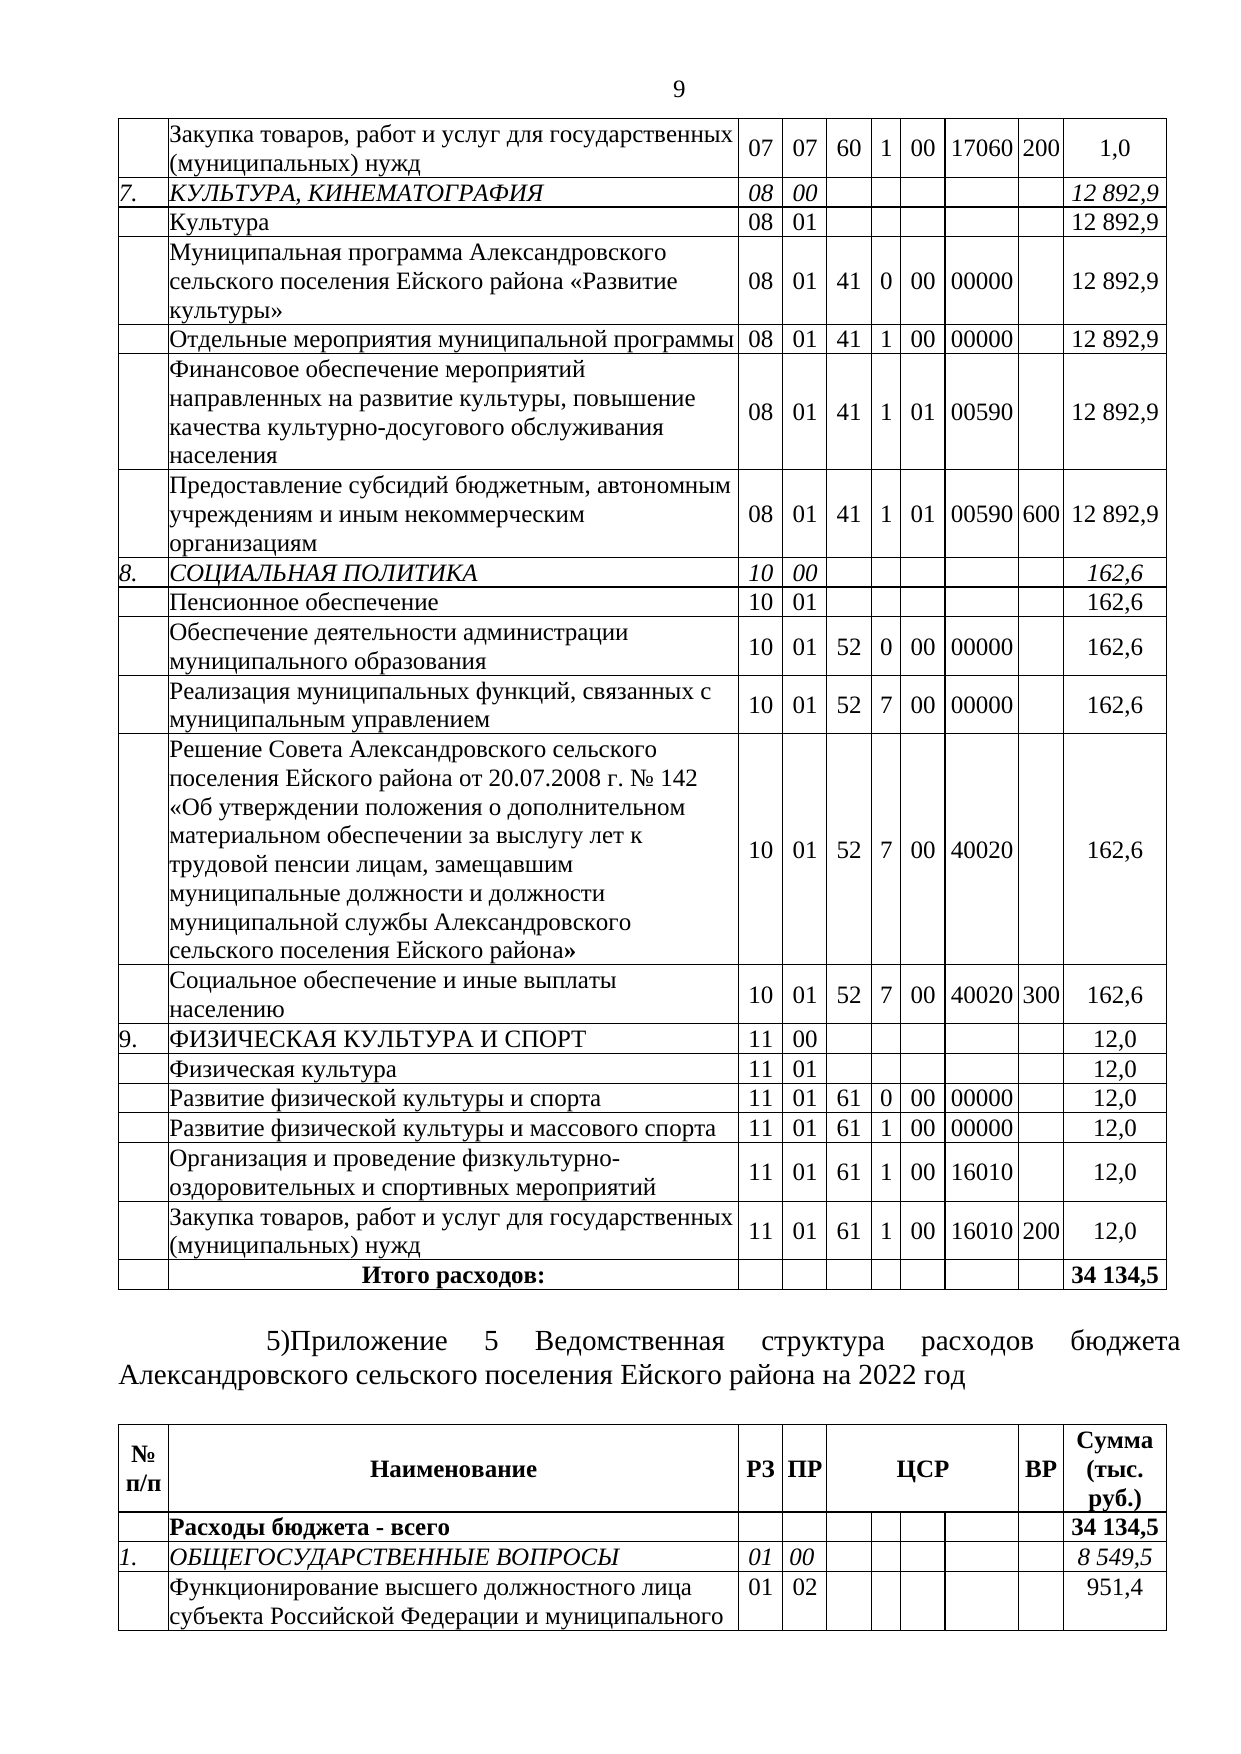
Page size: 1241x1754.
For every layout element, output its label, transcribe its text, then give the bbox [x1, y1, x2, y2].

table_cell 41 [827, 237, 871, 323]
table_cell [901, 1260, 944, 1289]
table_cell [827, 208, 871, 236]
table_cell 01 [783, 1113, 826, 1142]
table_cell 08 [739, 325, 782, 353]
table_cell [872, 208, 900, 236]
table_cell 41 [827, 470, 871, 557]
table_cell [1019, 588, 1063, 616]
table_cell 1 [872, 119, 900, 177]
table_cell [119, 617, 168, 675]
table_cell 10 [739, 734, 782, 964]
table_cell 00000 [946, 617, 1018, 675]
table_cell Культура [169, 208, 738, 236]
table_cell Предоставление субсидий бюджетным, автономным учреждениям и иным некоммерческим организациям [169, 470, 738, 557]
table_cell [739, 1260, 782, 1289]
table_cell 11 [739, 1024, 782, 1053]
table_cell [946, 208, 1018, 236]
table_cell 12 892,9 [1064, 325, 1166, 353]
table_cell 300 [1019, 965, 1063, 1023]
table_cell [1019, 734, 1063, 964]
table_cell 61 [827, 1084, 871, 1112]
table_cell Развитие физической культуры и массового спорта [169, 1113, 738, 1142]
table_cell [119, 1260, 168, 1289]
table_cell 7 [872, 734, 900, 964]
table_cell 12 892,9 [1064, 178, 1166, 206]
table_cell 01 [783, 588, 826, 616]
table_cell 01 [783, 1084, 826, 1112]
table_cell [946, 1513, 1018, 1541]
table_cell 52 [827, 676, 871, 733]
table_cell 00590 [946, 470, 1018, 557]
table_cell 07 [739, 119, 782, 177]
table_cell 01 [901, 470, 944, 557]
table_cell Физическая культура [169, 1054, 738, 1082]
table_cell 12 892,9 [1064, 208, 1166, 236]
table_cell 00 [901, 237, 944, 323]
table_cell 52 [827, 617, 871, 675]
table_cell 00000 [946, 1084, 1018, 1112]
table_cell [872, 1054, 900, 1082]
table_cell 61 [827, 1202, 871, 1259]
table_cell 8 549,5 [1064, 1542, 1166, 1571]
table_cell 1 [872, 1113, 900, 1142]
table_cell 162,6 [1064, 558, 1166, 586]
table_cell [119, 470, 168, 557]
table_cell Закупка товаров, работ и услуг для государственных (муниципальных) нужд [169, 119, 738, 177]
table_cell 41 [827, 325, 871, 353]
table_cell [119, 1143, 168, 1201]
table_cell Социальное обеспечение и иные выплаты населению [169, 965, 738, 1023]
table_header ЦСР [827, 1425, 1018, 1511]
table_cell [872, 178, 900, 206]
table_cell 00 [901, 1113, 944, 1142]
table_cell [827, 1054, 871, 1082]
table_cell 00 [901, 1143, 944, 1201]
table_cell 01 [783, 208, 826, 236]
table_cell 01 [783, 237, 826, 323]
table_cell [119, 354, 168, 469]
table_cell [1019, 1054, 1063, 1082]
table_cell 12 892,9 [1064, 354, 1166, 469]
table_cell [119, 1572, 168, 1629]
table_cell 11 [739, 1054, 782, 1082]
table_cell 00 [901, 1202, 944, 1259]
table_cell [1019, 558, 1063, 586]
table_cell [1019, 354, 1063, 469]
table_cell 162,6 [1064, 588, 1166, 616]
table_cell [946, 178, 1018, 206]
table_cell [1019, 1024, 1063, 1053]
table_cell 00590 [946, 354, 1018, 469]
table_cell 02 [783, 1572, 826, 1629]
table_cell [119, 676, 168, 733]
table_cell [946, 558, 1018, 586]
table_cell 1 [872, 1143, 900, 1201]
table_cell [119, 1202, 168, 1259]
table_cell 08 [739, 208, 782, 236]
table_cell [827, 558, 871, 586]
table_cell [827, 1513, 871, 1541]
table_cell Организация и проведение физкультурно-оздоровительных и спортивных мероприятий [169, 1143, 738, 1201]
table_cell 11 [739, 1113, 782, 1142]
table_cell 17060 [946, 119, 1018, 177]
table_cell 1 [872, 470, 900, 557]
table_cell 01 [783, 470, 826, 557]
table_cell 00000 [946, 1113, 1018, 1142]
table_cell 01 [783, 617, 826, 675]
table_cell 162,6 [1064, 676, 1166, 733]
table_cell 00 [901, 325, 944, 353]
table_cell [1019, 1113, 1063, 1142]
table_cell [1019, 1572, 1063, 1629]
table_cell [1019, 1143, 1063, 1201]
table_cell 08 [739, 237, 782, 323]
table_cell 61 [827, 1143, 871, 1201]
table_cell [901, 1513, 944, 1541]
table_cell 0 [872, 237, 900, 323]
table_cell 08 [739, 354, 782, 469]
table_cell 01 [901, 354, 944, 469]
table_cell [119, 119, 168, 177]
table_header ПР [783, 1425, 826, 1511]
table_cell 00 [901, 119, 944, 177]
table_cell Расходы бюджета - всего [169, 1513, 738, 1541]
table_cell 1 [872, 1202, 900, 1259]
table_cell [1019, 676, 1063, 733]
table_cell 08 [739, 470, 782, 557]
table_cell 01 [783, 1202, 826, 1259]
table_cell 34 134,5 [1064, 1260, 1166, 1289]
table_cell [1019, 237, 1063, 323]
table_cell 10 [739, 588, 782, 616]
table_cell 12,0 [1064, 1054, 1166, 1082]
table_cell [872, 558, 900, 586]
table_cell 0 [872, 1084, 900, 1112]
table_cell [1019, 617, 1063, 675]
table_cell Финансовое обеспечение мероприятий направленных на развитие культуры, повышение качества культурно-досугового обслуживания населения [169, 354, 738, 469]
table_cell 7 [872, 965, 900, 1023]
table_cell 12,0 [1064, 1084, 1166, 1112]
table_cell 12,0 [1064, 1024, 1166, 1053]
table_cell [827, 178, 871, 206]
table_cell [946, 1572, 1018, 1629]
table_cell 40020 [946, 734, 1018, 964]
table_cell 41 [827, 354, 871, 469]
table_cell 01 [739, 1572, 782, 1629]
table_cell 8. [119, 558, 168, 586]
table_cell [946, 1054, 1018, 1082]
table_cell Обеспечение деятельности администрации муниципального образования [169, 617, 738, 675]
table_cell [901, 1024, 944, 1053]
table_cell 10 [739, 965, 782, 1023]
table_cell [872, 1542, 900, 1571]
table_cell [827, 1260, 871, 1289]
table_cell 7. [119, 178, 168, 206]
table_cell 600 [1019, 470, 1063, 557]
table_cell 1 [872, 325, 900, 353]
table_cell [946, 1024, 1018, 1053]
table_cell 00 [783, 1542, 826, 1571]
table_cell 00 [901, 617, 944, 675]
table_cell 10 [739, 676, 782, 733]
table_cell Пенсионное обеспечение [169, 588, 738, 616]
table_cell [119, 237, 168, 323]
table_cell [901, 588, 944, 616]
table_cell 1 [872, 354, 900, 469]
table_cell 00 [901, 1084, 944, 1112]
table_cell 00 [901, 676, 944, 733]
table_cell 07 [783, 119, 826, 177]
table_cell [119, 1513, 168, 1541]
table_cell [946, 588, 1018, 616]
table_cell КУЛЬТУРА, КИНЕМАТОГРАФИЯ [169, 178, 738, 206]
table_cell [119, 1084, 168, 1112]
table_cell [901, 208, 944, 236]
table_cell 7 [872, 676, 900, 733]
table_cell 16010 [946, 1143, 1018, 1201]
table_cell [827, 1572, 871, 1629]
table_cell Итого расходов: [169, 1260, 738, 1289]
table_cell 01 [783, 676, 826, 733]
table_cell Реализация муниципальных функций, связанных с муниципальным управлением [169, 676, 738, 733]
table_header № п/п [119, 1425, 168, 1511]
table_cell 162,6 [1064, 617, 1166, 675]
table_cell [783, 1513, 826, 1541]
table_cell 52 [827, 965, 871, 1023]
table_cell Закупка товаров, работ и услуг для государственных (муниципальных) нужд [169, 1202, 738, 1259]
table_cell 162,6 [1064, 734, 1166, 964]
table_cell 1. [119, 1542, 168, 1571]
table_cell Развитие физической культуры и спорта [169, 1084, 738, 1112]
table_cell [1019, 1542, 1063, 1571]
table_cell 00 [783, 178, 826, 206]
table_cell 34 134,5 [1064, 1513, 1166, 1541]
table_cell [1019, 1084, 1063, 1112]
table_cell Решение Совета Александровского сельского поселения Ейского района от 20.07.2008 г. № 142 «Об утверждении положения о дополнительном материальном обеспечении за выслугу лет к трудовой пенсии лицам, замещавшим муниципальные должности и должности муниципальной службы Александровского сельского поселения Ейского района» [169, 734, 738, 964]
table_cell [1019, 1513, 1063, 1541]
table_cell 08 [739, 178, 782, 206]
table_cell [1019, 178, 1063, 206]
table_cell 10 [739, 617, 782, 675]
table_cell 01 [739, 1542, 782, 1571]
table_cell 200 [1019, 1202, 1063, 1259]
table_cell [872, 1024, 900, 1053]
table_cell 00 [783, 558, 826, 586]
table_cell 00000 [946, 237, 1018, 323]
table_cell 52 [827, 734, 871, 964]
table_cell ФИЗИЧЕСКАЯ КУЛЬТУРА И СПОРТ [169, 1024, 738, 1053]
table_cell 12,0 [1064, 1113, 1166, 1142]
table_cell [872, 1572, 900, 1629]
table_cell [119, 734, 168, 964]
table_cell [1019, 208, 1063, 236]
table_cell 12 892,9 [1064, 470, 1166, 557]
table_cell 01 [783, 965, 826, 1023]
table_header Сумма (тыс. руб.) [1064, 1425, 1166, 1511]
table_cell [946, 1542, 1018, 1571]
table_cell СОЦИАЛЬНАЯ ПОЛИТИКА [169, 558, 738, 586]
table_cell [901, 178, 944, 206]
table_cell 60 [827, 119, 871, 177]
table_cell 01 [783, 734, 826, 964]
table_cell [1019, 1260, 1063, 1289]
table_cell [901, 558, 944, 586]
table_cell [119, 208, 168, 236]
table_cell [827, 1024, 871, 1053]
table_cell [119, 1054, 168, 1082]
table_cell [119, 965, 168, 1023]
table_header Наименование [169, 1425, 738, 1511]
table_cell 1,0 [1064, 119, 1166, 177]
table_cell [901, 1572, 944, 1629]
table_cell 11 [739, 1084, 782, 1112]
table_cell 16010 [946, 1202, 1018, 1259]
table_cell [901, 1542, 944, 1571]
table_cell Отдельные мероприятия муниципальной программы [169, 325, 738, 353]
table_cell 00 [901, 734, 944, 964]
table_cell 10 [739, 558, 782, 586]
table_cell 12,0 [1064, 1202, 1166, 1259]
table_cell [827, 1542, 871, 1571]
table_cell [739, 1513, 782, 1541]
table_cell 40020 [946, 965, 1018, 1023]
table_cell 9. [119, 1024, 168, 1053]
table_cell [827, 588, 871, 616]
table_cell 951,4 [1064, 1572, 1166, 1629]
table_cell 01 [783, 1054, 826, 1082]
table_cell 200 [1019, 119, 1063, 177]
table_cell 00 [783, 1024, 826, 1053]
table_cell [946, 1260, 1018, 1289]
table_cell 61 [827, 1113, 871, 1142]
table_cell 0 [872, 617, 900, 675]
table_cell ОБЩЕГОСУДАРСТВЕННЫЕ ВОПРОСЫ [169, 1542, 738, 1571]
table_cell 11 [739, 1143, 782, 1201]
table_header ВР [1019, 1425, 1063, 1511]
table_cell [119, 325, 168, 353]
text 5)Приложение 5 Ведомственная структура расходов бюджета Александровского сельского поселения Ейского района на 2022 год [118, 1323, 1181, 1391]
table_cell 00000 [946, 676, 1018, 733]
table_cell 00000 [946, 325, 1018, 353]
table_cell 162,6 [1064, 965, 1166, 1023]
table_cell 01 [783, 354, 826, 469]
table_cell 01 [783, 1143, 826, 1201]
table_cell [783, 1260, 826, 1289]
table_cell [872, 588, 900, 616]
table_cell [872, 1260, 900, 1289]
table_cell 11 [739, 1202, 782, 1259]
table_cell [872, 1513, 900, 1541]
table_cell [169, 1572, 738, 1629]
table_cell 12,0 [1064, 1143, 1166, 1201]
table_cell 00 [901, 965, 944, 1023]
table_cell Муниципальная программа Александровского сельского поселения Ейского района «Развитие культуры» [169, 237, 738, 323]
table_header РЗ [739, 1425, 782, 1511]
table_cell [1019, 325, 1063, 353]
table_cell [901, 1054, 944, 1082]
table_cell [119, 588, 168, 616]
table_cell 12 892,9 [1064, 237, 1166, 323]
table_cell 01 [783, 325, 826, 353]
table_cell [119, 1113, 168, 1142]
